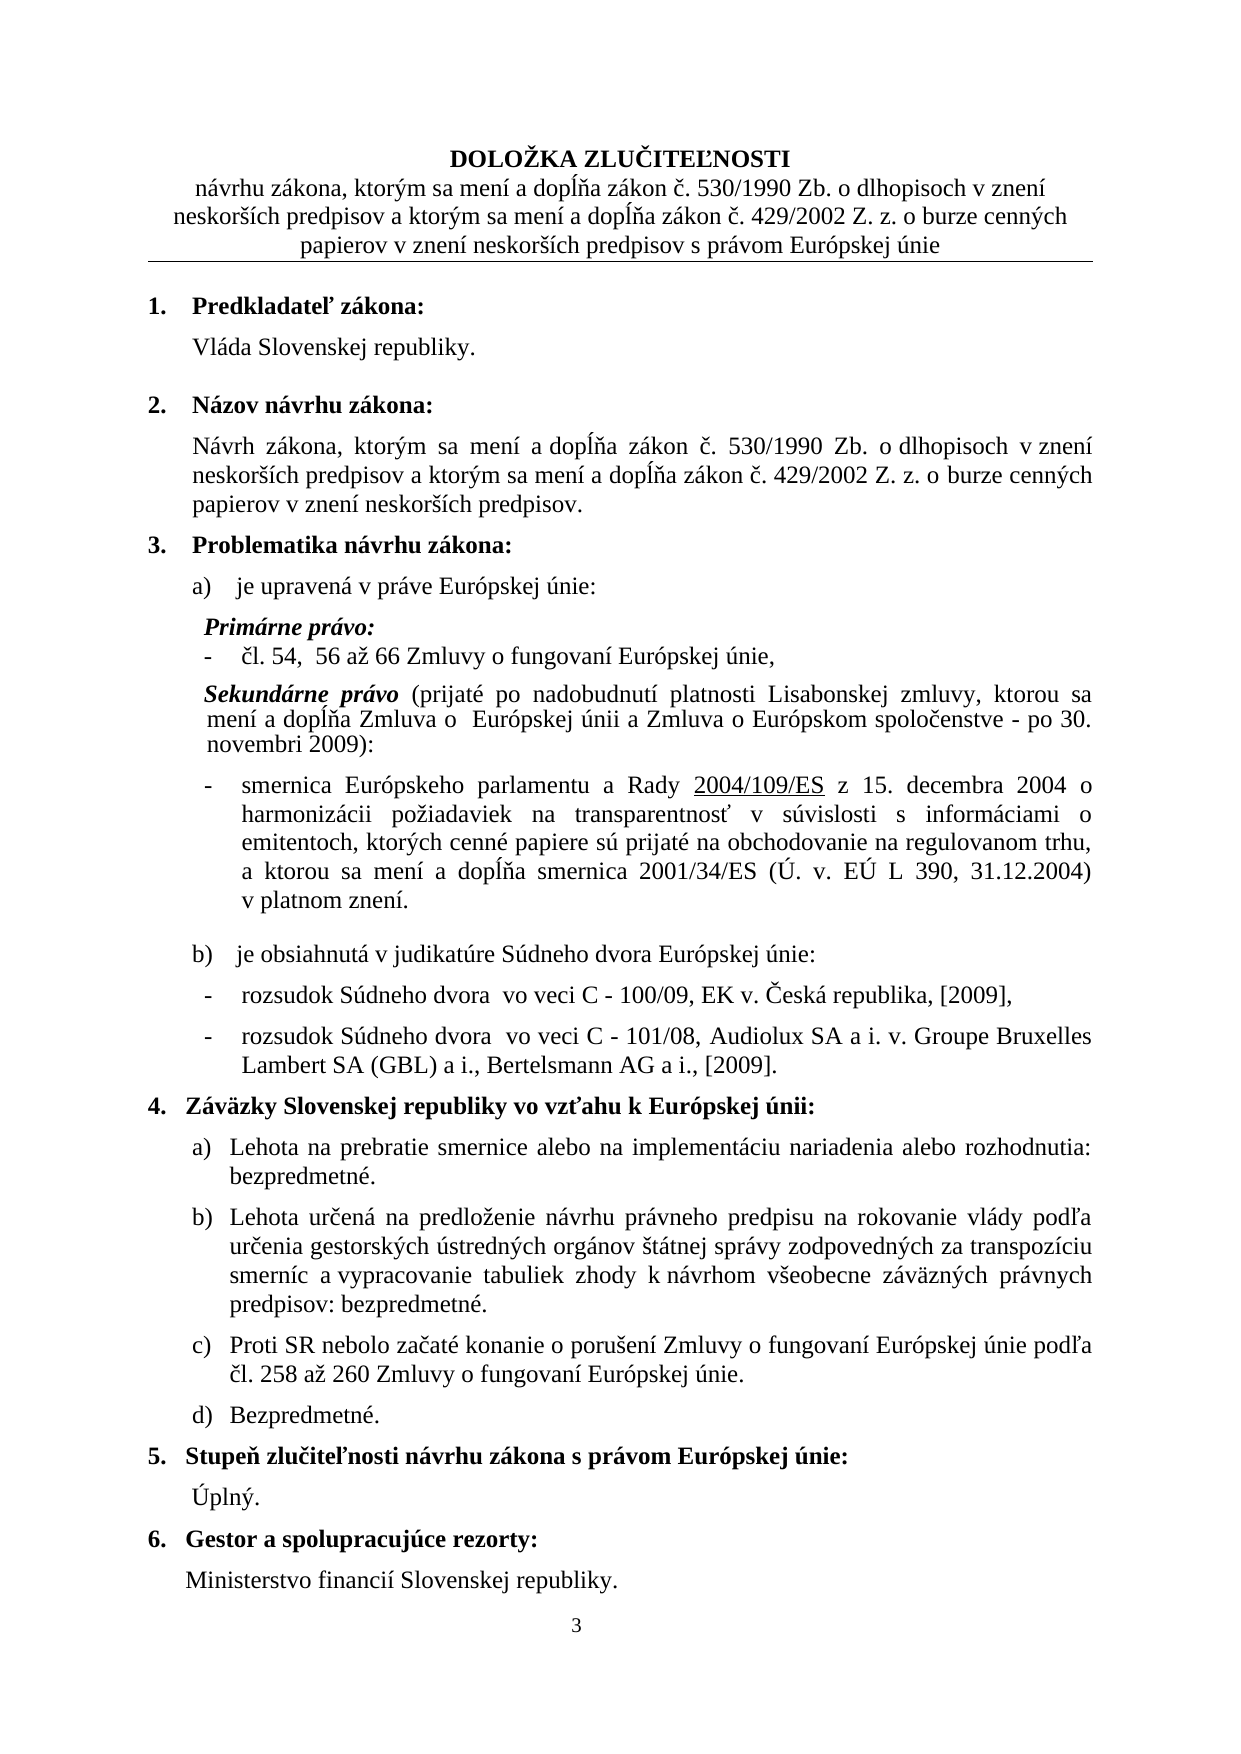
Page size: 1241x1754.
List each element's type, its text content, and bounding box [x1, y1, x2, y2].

text Vláda Slovenskej republiky. [148, 332, 1093, 361]
list Bezpredmetné. [192, 1400, 1093, 1429]
list Názov návrhu zákona: [148, 390, 1093, 419]
list je upravená v práve Európskej únie: [192, 571, 1093, 600]
list čl. 54, 56 až 66 Zmluvy o fungovaní Európskej únie, [204, 641, 1093, 670]
text Ministerstvo financií Slovenskej republiky. [185, 1565, 1093, 1594]
list Problematika návrhu zákona: [148, 530, 1093, 559]
list je obsiahnutá v judikatúre Súdneho dvora Európskej únie: [192, 939, 1093, 967]
text Sekundárne právo (prijaté po nadobudnutí platnosti Lisabonskej zmluvy, ktorou sa mení a dopĺňa Zmluva o Európskej únii a Zmluva o Európskom spoločenstve - po 30. novembri 2009): [204, 682, 1093, 757]
list Predkladateľ zákona: [148, 291, 1093, 320]
list Záväzky Slovenskej republiky vo vzťahu k Európskej únii: [148, 1091, 1093, 1120]
text Primárne právo: [204, 612, 1093, 641]
list Lehota na prebratie smernice alebo na implementáciu nariadenia alebo rozhodnutia: bezpredmetné. [192, 1132, 1093, 1190]
text 5. Stupeň zlučiteľnosti návrhu zákona s právom Európskej únie: [148, 1441, 1093, 1470]
list rozsudok Súdneho dvora vo veci C - 100/09, EK v. Česká republika, [2009], [204, 980, 1093, 1009]
list rozsudok Súdneho dvora vo veci C - 101/08, Audiolux SA a i. v. Groupe Bruxelles Lambert SA (GBL) a i., Bertelsmann AG a i., [2009]. [204, 1021, 1093, 1079]
list smernica Európskeho parlamentu a Rady 2004/109/ES z 15. decembra 2004 o harmonizácii požiadaviek na transparentnosť v súvislosti s informáciami o emitentoch, ktorých cenné papiere sú prijaté na obchodovanie na regulovanom trhu, a ktorou sa mení a dopĺňa smernica 2001/34/ES (Ú. v. EÚ L 390, 31.12.2004) v platnom znení. [204, 770, 1093, 914]
text Úplný. [185, 1482, 1093, 1511]
list Lehota určená na predloženie návrhu právneho predpisu na rokovanie vlády podľa určenia gestorských ústredných orgánov štátnej správy zodpovedných za transpozíciu smerníc a vypracovanie tabuliek zhody k návrhom všeobecne záväzných právnych predpisov: bezpredmetné. [192, 1202, 1093, 1317]
list Proti SR nebolo začaté konanie o porušení Zmluvy o fungovaní Európskej únie podľa čl. 258 až 260 Zmluvy o fungovaní Európskej únie. [192, 1330, 1093, 1387]
text Návrh zákona, ktorým sa mení a dopĺňa zákon č. 530/1990 Zb. o dlhopisoch v znení neskorších predpisov a ktorým sa mení a dopĺňa zákon č. 429/2002 Z. z. o burze cenných papierov v znení neskorších predpisov. [192, 431, 1093, 517]
text 6. Gestor a spolupracujúce rezorty: [148, 1524, 1093, 1552]
title DOLOŽKA ZLUČITEĽNOSTI [148, 148, 1093, 173]
text návrhu zákona, ktorým sa mení a dopĺňa zákon č. 530/1990 Zb. o dlhopisoch v znení neskorších predpisov a ktorým sa mení a dopĺňa zákon č. 429/2002 Z. z. o burze cenných papierov v znení neskorších predpisov s právom Európskej únie [148, 173, 1093, 261]
